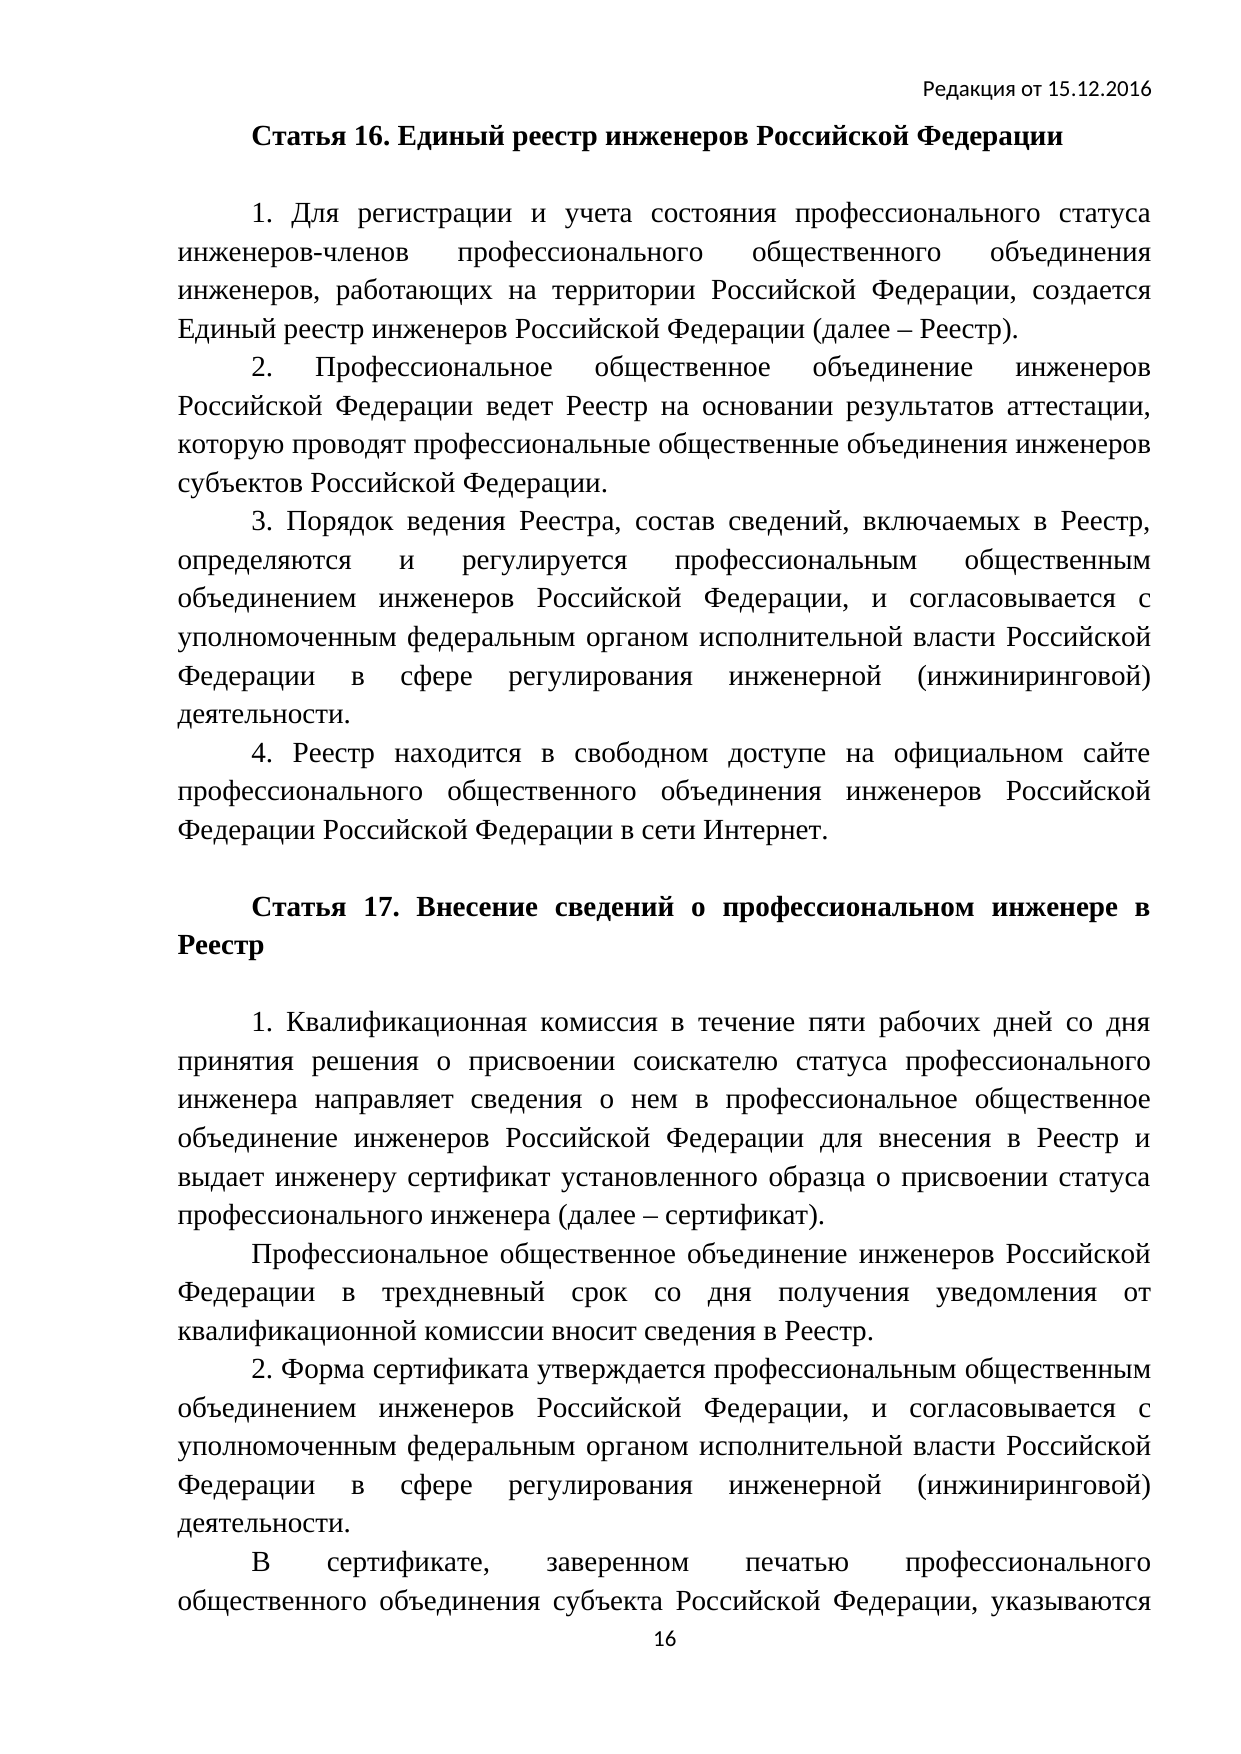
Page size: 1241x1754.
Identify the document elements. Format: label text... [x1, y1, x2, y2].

text 4. Реестр находится в свободном доступе на официальном сайте профессионального общественного объединения инженеров Российской Федерации Российской Федерации в сети Интернет. [177, 735, 1152, 845]
text 1. Квалификационная комиссия в течение пяти рабочих дней со дня принятия решения о присвоении соискателю статуса профессионального инженера направляет сведения о нем в профессиональное общественное объединение инженеров Российской Федерации для внесения в Реестр и выдает инженеру сертификат установленного образца о присвоении статуса профессионального инженера (далее – сертификат). [177, 1004, 1152, 1231]
text 2. Профессиональное общественное объединение инженеров Российской Федерации ведет Реестр на основании результатов аттестации, которую проводят профессиональные общественные объединения инженеров субъектов Российской Федерации. [177, 349, 1152, 498]
text Статья 16. Единый реестр инженеров Российской Федерации [177, 118, 1152, 152]
text 2. Форма сертификата утверждается профессиональным общественным объединением инженеров Российской Федерации, и согласовывается с уполномоченным федеральным органом исполнительной власти Российской Федерации в сфере регулирования инженерной (инжиниринговой) деятельности. [177, 1351, 1152, 1539]
text Статья 17. Внесение сведений о профессиональном инженере в Реестр [177, 889, 1152, 961]
text 1. Для регистрации и учета состояния профессионального статуса инженеров-членов профессионального общественного объединения инженеров, работающих на территории Российской Федерации, создается Единый реестр инженеров Российской Федерации (далее – Реестр). [177, 195, 1152, 344]
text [177, 1544, 1152, 1616]
text 3. Порядок ведения Реестра, состав сведений, включаемых в Реестр, определяются и регулируется профессиональным общественным объединением инженеров Российской Федерации, и согласовывается с уполномоченным федеральным органом исполнительной власти Российской Федерации в сфере регулирования инженерной (инжиниринговой) деятельности. [177, 503, 1152, 730]
text Профессиональное общественное объединение инженеров Российской Федерации в трехдневный срок со дня получения уведомления от квалификационной комиссии вносит сведения в Реестр. [177, 1236, 1152, 1346]
